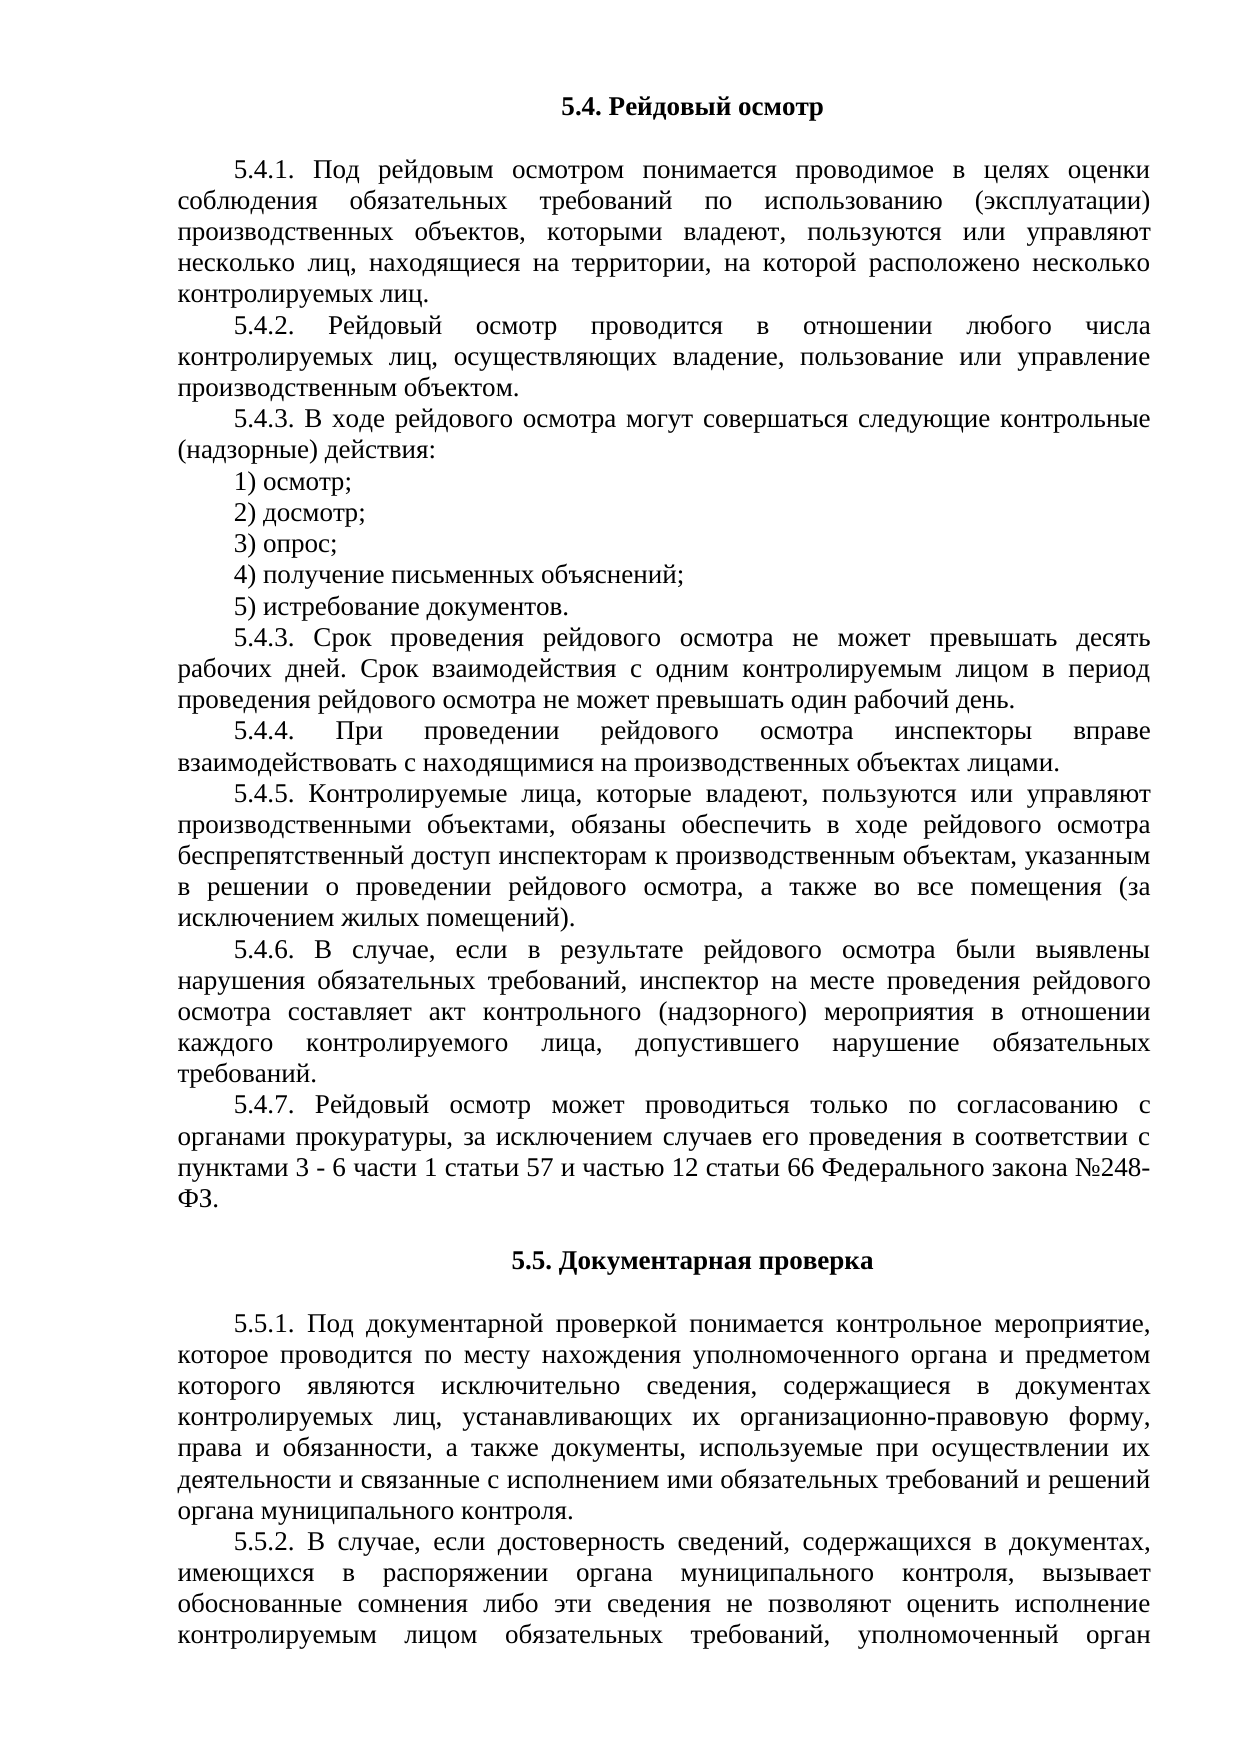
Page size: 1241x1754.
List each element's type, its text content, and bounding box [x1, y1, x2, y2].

text 5.4. Рейдовый осмотр [177, 90, 1152, 122]
text 3) опрос; [177, 527, 1152, 558]
text 5.4.5. Контролируемые лица, которые владеют, пользуются или управляют производственными объектами, обязаны обеспечить в ходе рейдового осмотра беспрепятственный доступ инспекторам к производственным объектам, указанным в решении о проведении рейдового осмотра, а также во все помещения (за исключением жилых помещений). [177, 777, 1152, 933]
text 2) досмотр; [177, 496, 1152, 527]
text 5) истребование документов. [177, 590, 1152, 621]
text 5.4.7. Рейдовый осмотр может проводиться только по согласованию с органами прокуратуры, за исключением случаев его проведения в соответствии с пунктами 3 - 6 части 1 статьи 57 и частью 12 статьи 66 Федерального закона №248-ФЗ. [177, 1088, 1152, 1213]
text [177, 1525, 1152, 1650]
text 5.4.2. Рейдовый осмотр проводится в отношении любого числа контролируемых лиц, осуществляющих владение, пользование или управление производственным объектом. [177, 309, 1152, 402]
text 4) получение письменных объяснений; [177, 558, 1152, 589]
text 5.4.4. При проведении рейдового осмотра инспекторы вправе взаимодействовать с находящимися на производственных объектах лицами. [177, 714, 1152, 777]
text 5.4.3. Срок проведения рейдового осмотра не может превышать десять рабочих дней. Срок взаимодействия с одним контролируемым лицом в период проведения рейдового осмотра не может превышать один рабочий день. [177, 621, 1152, 714]
text 1) осмотр; [177, 465, 1152, 496]
text 5.4.6. В случае, если в результате рейдового осмотра были выявлены нарушения обязательных требований, инспектор на месте проведения рейдового осмотра составляет акт контрольного (надзорного) мероприятия в отношении каждого контролируемого лица, допустившего нарушение обязательных требований. [177, 933, 1152, 1088]
text 5.4.1. Под рейдовым осмотром понимается проводимое в целях оценки соблюдения обязательных требований по использованию (эксплуатации) производственных объектов, которыми владеют, пользуются или управляют несколько лиц, находящиеся на территории, на которой расположено несколько контролируемых лиц. [177, 153, 1152, 309]
text 5.4.3. В ходе рейдового осмотра могут совершаться следующие контрольные (надзорные) действия: [177, 402, 1152, 464]
text 5.5. Документарная проверка [177, 1244, 1152, 1276]
text 5.5.1. Под документарной проверкой понимается контрольное мероприятие, которое проводится по месту нахождения уполномоченного органа и предметом которого являются исключительно сведения, содержащиеся в документах контролируемых лиц, устанавливающих их организационно-правовую форму, права и обязанности, а также документы, используемые при осуществлении их деятельности и связанные с исполнением ими обязательных требований и решений органа муниципального контроля. [177, 1307, 1152, 1525]
